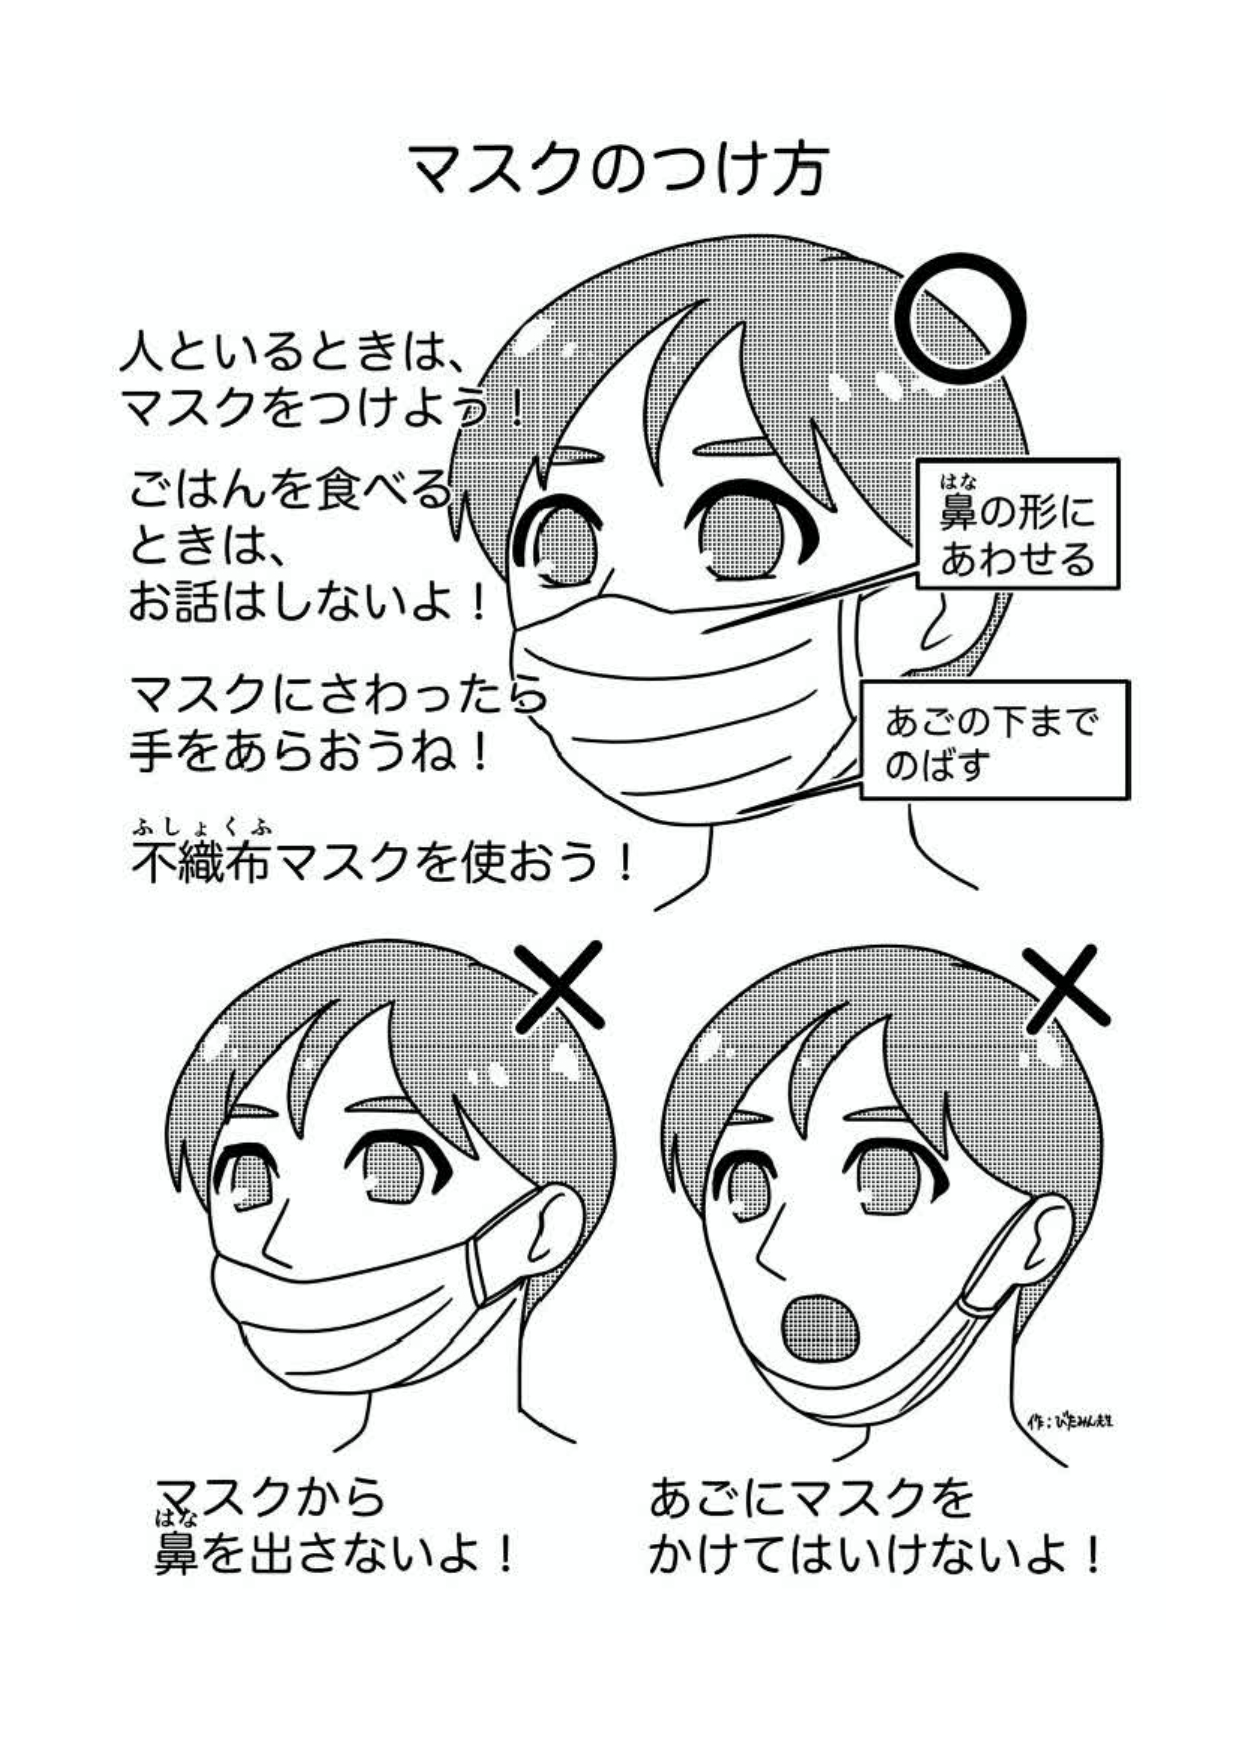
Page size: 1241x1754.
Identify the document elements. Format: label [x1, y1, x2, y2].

picture [75, 89, 1166, 1633]
